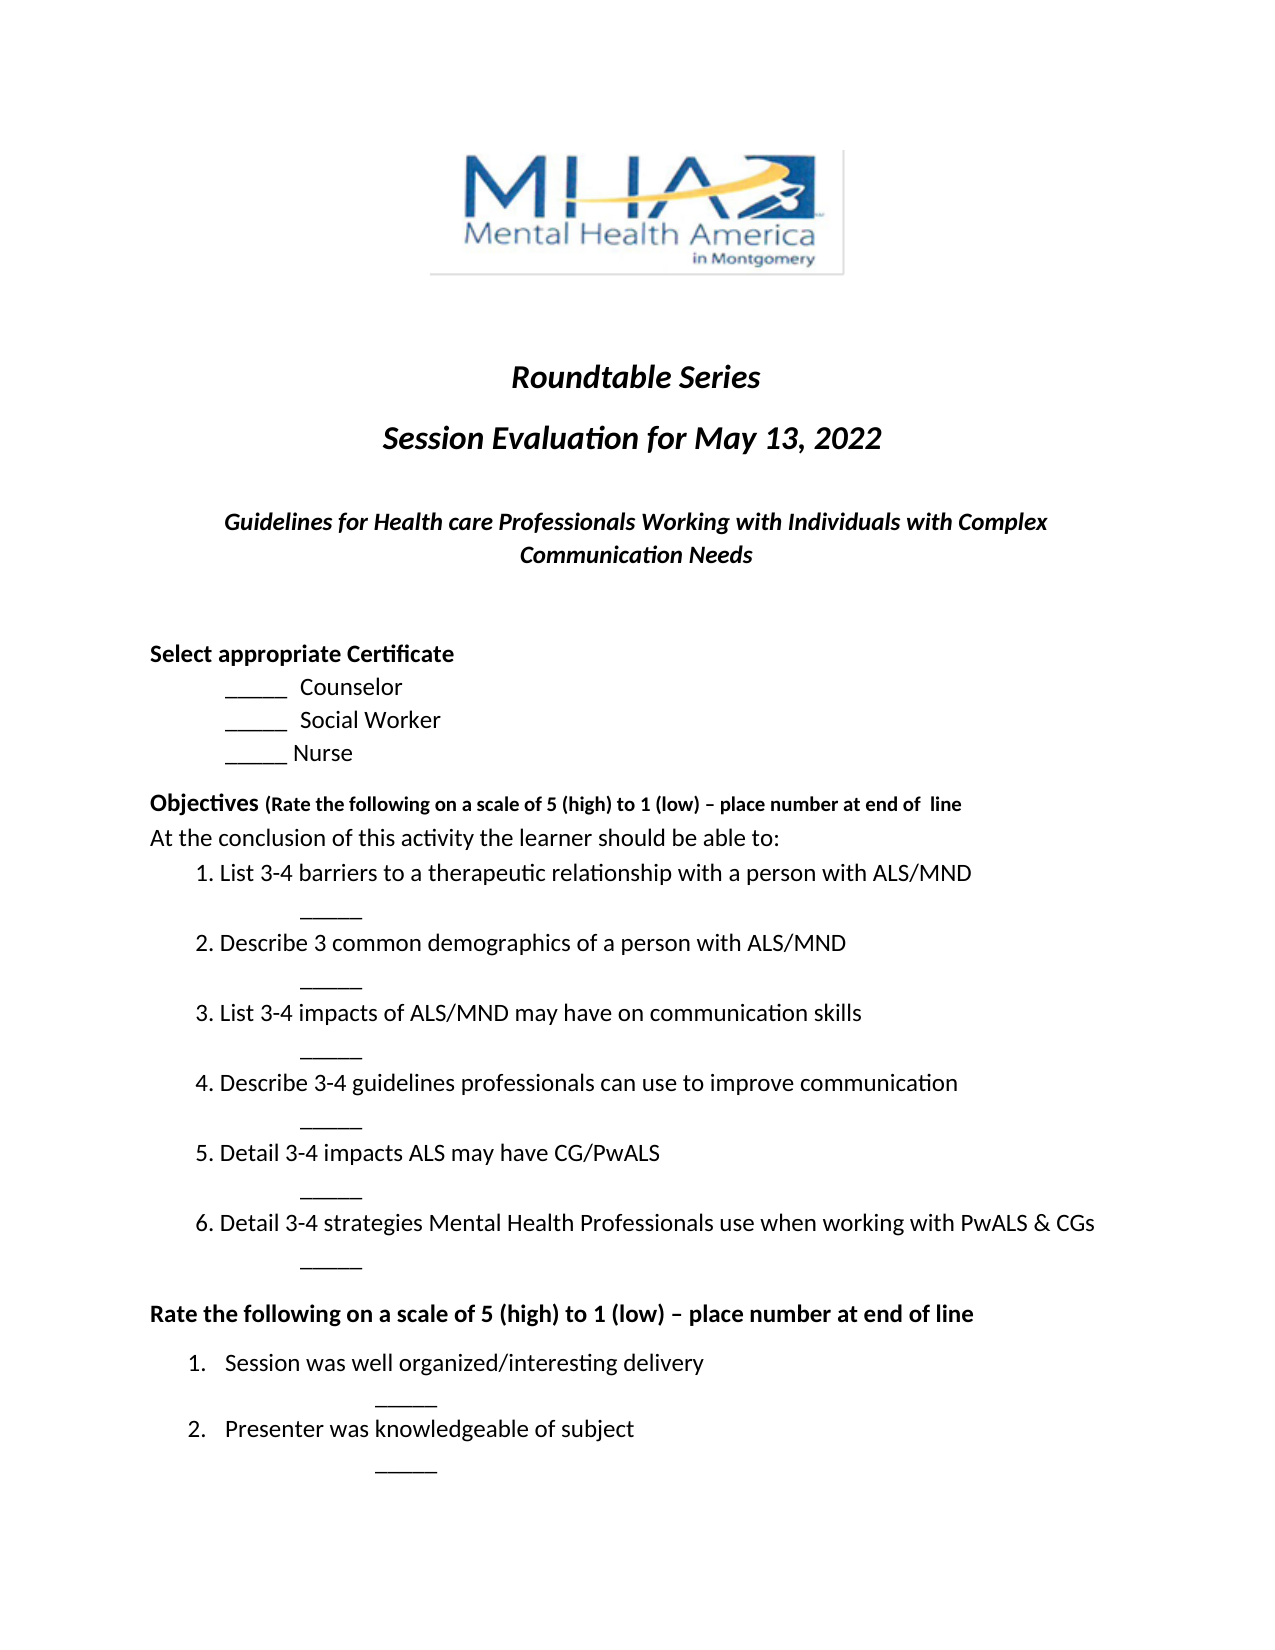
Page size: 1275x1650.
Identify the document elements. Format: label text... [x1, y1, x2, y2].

text Objectives At the conclusion of this activity the should [150, 787, 1125, 1272]
text Evaluation for [150, 417, 1125, 488]
text Rate the following on a scale of 5 (high) to 1 (low) – place number at end of line [150, 1298, 1125, 1328]
list Session was well organized/interesting delivery _____ [187, 1347, 1125, 1411]
picture [429, 150, 846, 277]
list Presenter was knowledgeable of subject _____ [187, 1413, 1125, 1477]
text Select appropriate Certificate _____ Counselor _____ Social Worker [150, 638, 1125, 768]
